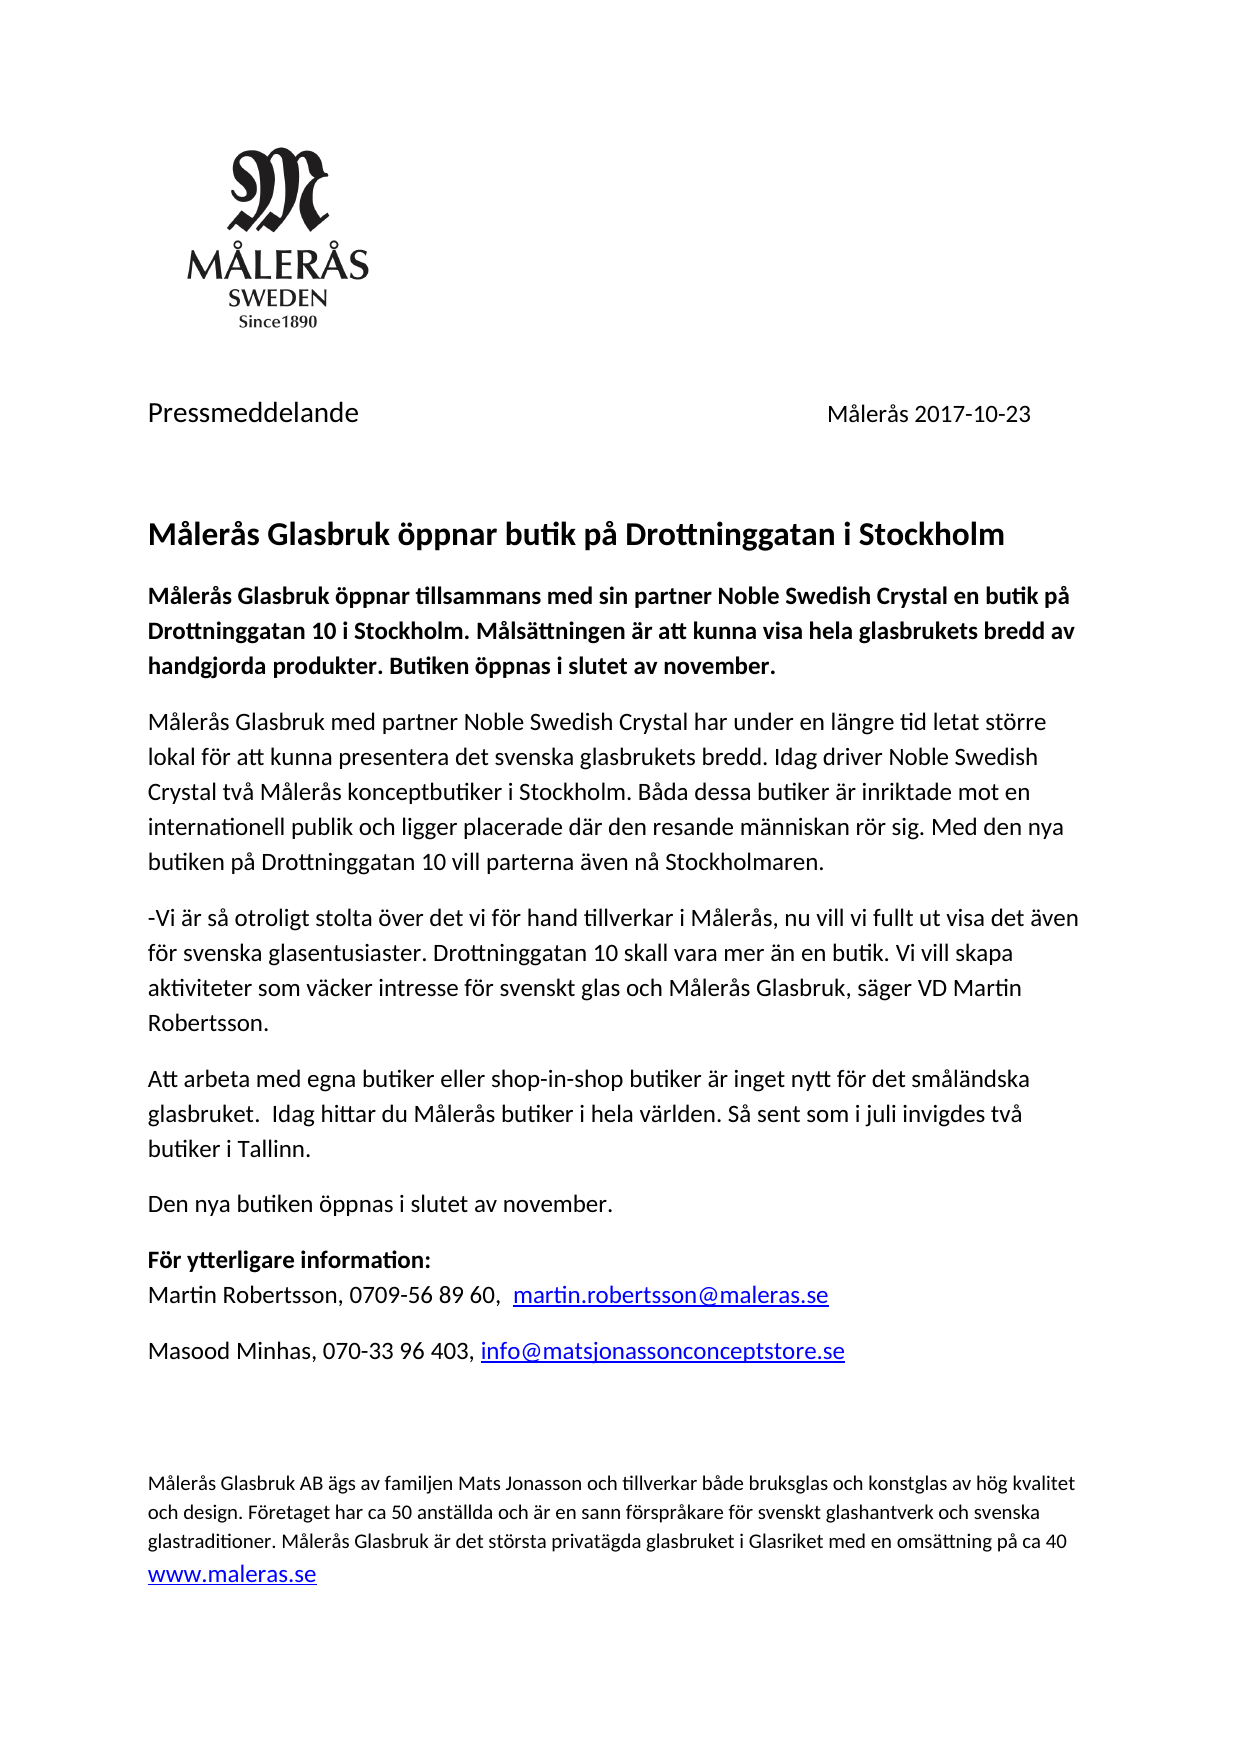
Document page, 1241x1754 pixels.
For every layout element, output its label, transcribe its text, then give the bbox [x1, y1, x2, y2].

text Målerås Glasbruk öppnar butik på Drottninggatan i Stockholm [148, 513, 1093, 553]
text Masood Minhas, 070-33 96 403, info@matsjonassonconceptstore.se [148, 1335, 1093, 1366]
text Den nya butiken öppnas i slutet av november. [148, 1188, 1093, 1219]
text Målerås Glasbruk med partner Noble Swedish Crystal har under en längre tid letat större lokal för att kunna presentera det svenska glasbrukets bredd. Idag driver Noble Swedish Crystal två Målerås konceptbutiker i Stockholm. Båda dessa butiker är inriktade mot en internationell publik och ligger placerade där den resande människan rör sig. Med den nya butiken på Drottninggatan 10 vill parterna även nå Stockholmaren. [148, 706, 1093, 877]
text -Vi är så otroligt stolta över det vi för hand tillverkar i Målerås, nu vill vi fullt ut visa det även för svenska glasentusiaster. Drottninggatan 10 skall vara mer än en butik. Vi vill skapa aktiviteter som väcker intresse för svenskt glas och Målerås Glasbruk, säger VD Martin Robertsson. [148, 902, 1093, 1037]
text Pressmeddelande Målerås 2017-10-23 [148, 394, 1093, 430]
text Målerås Glasbruk AB ägs av familjen Mats Jonasson och tillverkar både bruksglas och konstglas av hög kvalitet och design. Företaget har ca 50 anställda och är en sann förspråkare för svenskt glashantverk och svenska glastraditioner. Målerås Glasbruk är det största privatägda glasbruket i Glasriket med en omsättning på ca 40 [148, 1470, 1093, 1554]
text Martin Robertsson, 0709-56 89 60, martin.robertsson@maleras.se [148, 1279, 1093, 1310]
text För ytterligare information: [148, 1244, 1093, 1275]
text Målerås Glasbruk öppnar tillsammans med sin partner Noble Swedish Crystal en butik på Drottninggatan 10 i Stockholm. Målsättningen är att kunna visa hela glasbrukets bredd av handgjorda produkter. Butiken öppnas i slutet av november. [148, 580, 1093, 681]
text Att arbeta med egna butiker eller shop-in-shop butiker är inget nytt för det småländska glasbruket. Idag hittar du Målerås butiker i hela världen. Så sent som i juli invigdes två butiker i Tallinn. [148, 1063, 1093, 1163]
text www.maleras.se [148, 1558, 1093, 1588]
